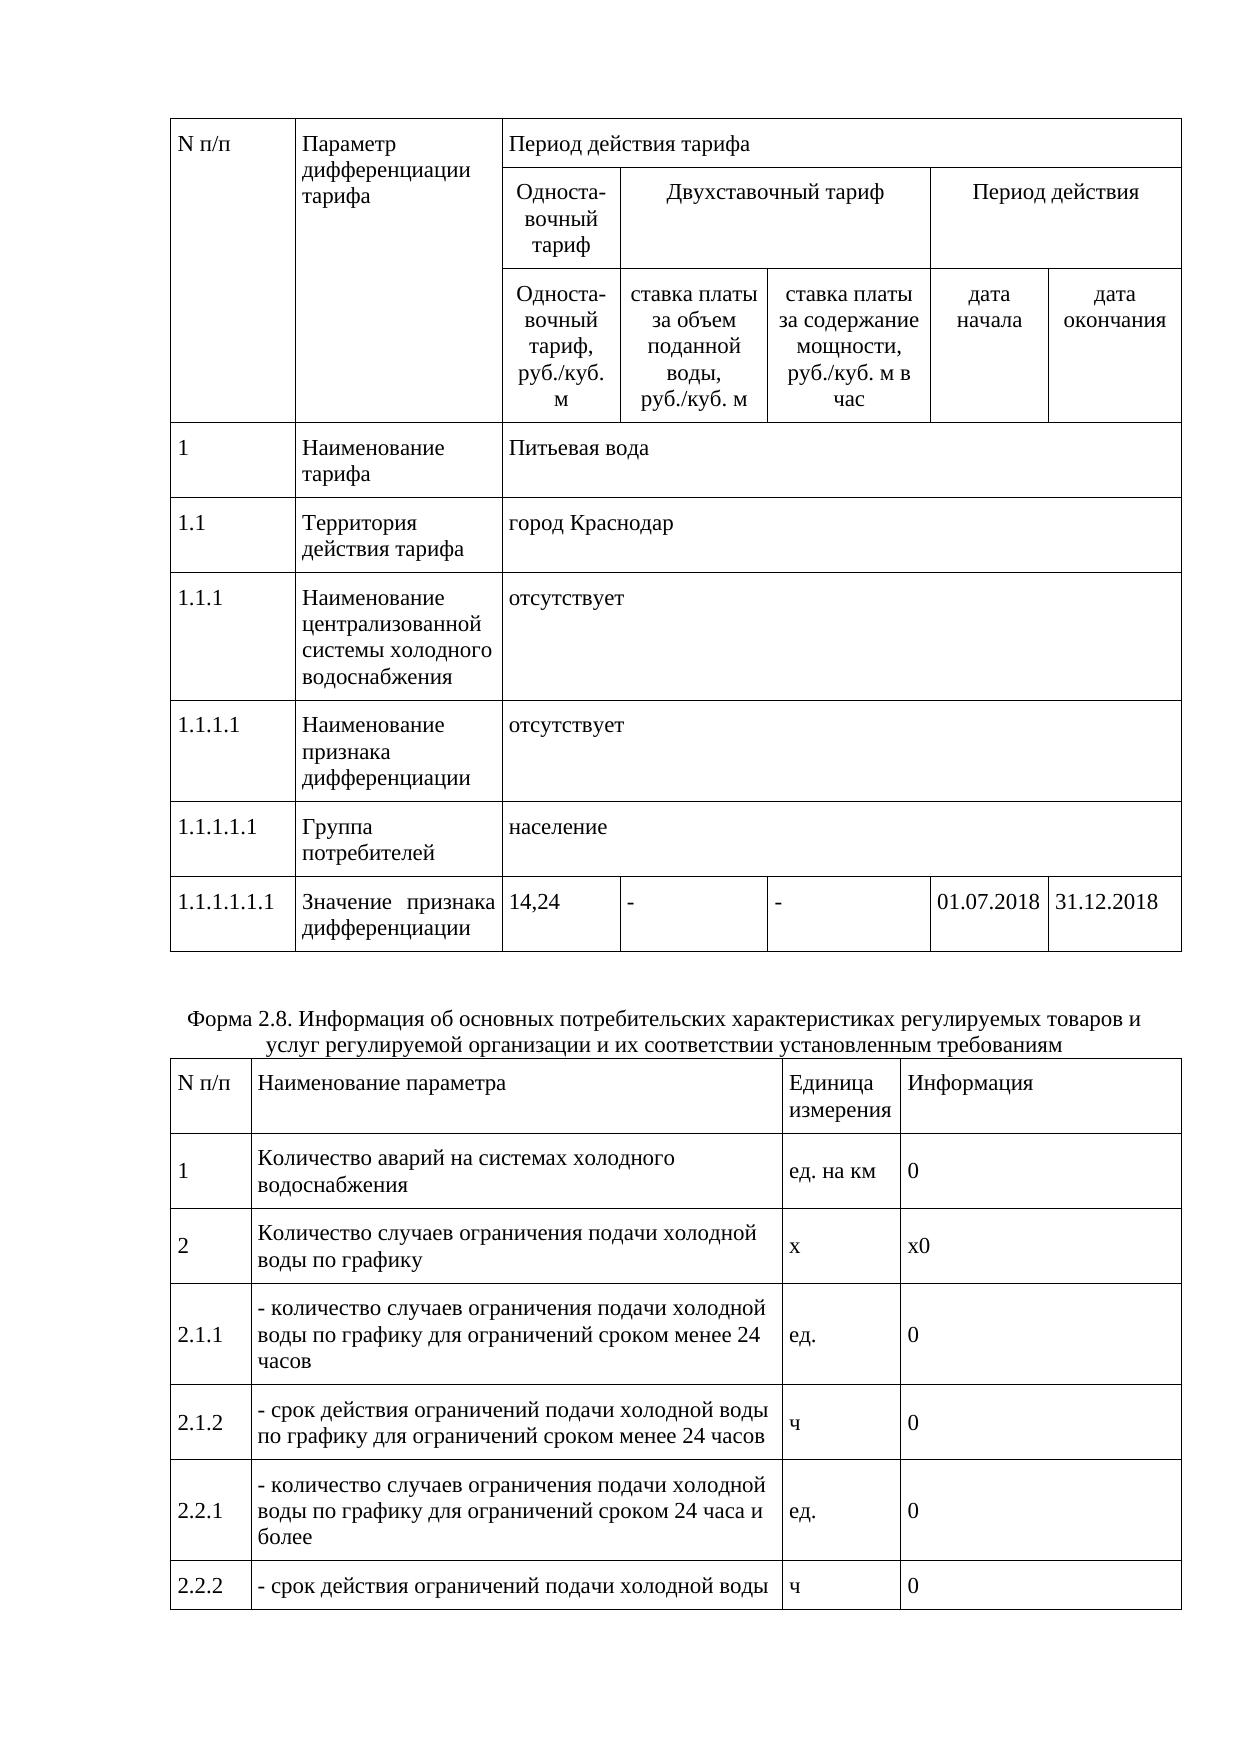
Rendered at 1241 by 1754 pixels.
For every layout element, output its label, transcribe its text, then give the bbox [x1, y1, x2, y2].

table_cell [252, 1561, 782, 1609]
table_header N п/п [171, 1059, 251, 1133]
table_cell x0 [901, 1209, 1181, 1283]
table_cell дата начала [931, 269, 1048, 422]
table_cell Односта-вочный тариф [503, 168, 620, 268]
table_header Единица измерения [783, 1059, 900, 1133]
table_cell Территория действия тарифа [296, 498, 502, 572]
table_cell 0 [901, 1460, 1181, 1560]
table_cell Количество аварий на системах холодного водоснабжения [252, 1134, 782, 1208]
table_cell город Краснодар [503, 498, 1181, 572]
table_cell - количество случаев ограничения подачи холодной воды по графику для ограничений сроком менее 24 часов [252, 1284, 782, 1384]
table_cell Значение признака дифференциации [296, 877, 502, 951]
table_header N п/п [171, 119, 295, 422]
text Форма 2.8. Информация об основных потребительских характеристиках регулируемых товаров и услуг регулируемой организации и их соответствии установленным требованиям [177, 1005, 1152, 1058]
table_header Параметр дифференциации тарифа [296, 119, 502, 422]
table_header Информация [901, 1059, 1181, 1133]
table_cell ставка платы за объем поданной воды, руб./куб. м [621, 269, 767, 422]
table_cell отсутствует [503, 701, 1181, 801]
table_cell 01.07.2018 [931, 877, 1048, 951]
table_cell 1.1.1 [171, 573, 295, 700]
table_header Период действия тарифа [503, 119, 1181, 167]
table_cell 14,24 [503, 877, 620, 951]
table_cell 1.1.1.1 [171, 701, 295, 801]
table_cell ставка платы за содержание мощности, руб./куб. м в час [768, 269, 930, 422]
table_cell 1 [171, 1134, 251, 1208]
table_cell Наименование тарифа [296, 423, 502, 497]
table_cell ед. на км [783, 1134, 900, 1208]
table_cell 0 [901, 1561, 1181, 1609]
table_cell 2.1.2 [171, 1385, 251, 1459]
table_cell Период действия [931, 168, 1181, 268]
table_cell ед. [783, 1460, 900, 1560]
table_cell 1.1 [171, 498, 295, 572]
table_cell 2.2.1 [171, 1460, 251, 1560]
table_cell Наименование признака дифференциации [296, 701, 502, 801]
table_cell ч [783, 1385, 900, 1459]
table_cell Односта-вочный тариф, руб./куб. м [503, 269, 620, 422]
table_cell 1.1.1.1.1.1 [171, 877, 295, 951]
table_cell 2 [171, 1209, 251, 1283]
table_cell ед. [783, 1284, 900, 1384]
table_cell 31.12.2018 [1049, 877, 1181, 951]
table_cell Количество случаев ограничения подачи холодной воды по графику [252, 1209, 782, 1283]
table_cell дата окончания [1049, 269, 1181, 422]
table_cell население [503, 802, 1181, 876]
table_cell Группа потребителей [296, 802, 502, 876]
table_cell 1.1.1.1.1 [171, 802, 295, 876]
table_cell Наименование централизованной системы холодного водоснабжения [296, 573, 502, 700]
table_cell x [783, 1209, 900, 1283]
table_cell - срок действия ограничений подачи холодной воды по графику для ограничений сроком менее 24 часов [252, 1385, 782, 1459]
table_cell 0 [901, 1134, 1181, 1208]
table_cell отсутствует [503, 573, 1181, 700]
table_cell 2.1.1 [171, 1284, 251, 1384]
table_cell - [768, 877, 930, 951]
table_cell - [621, 877, 767, 951]
table_header Наименование параметра [252, 1059, 782, 1133]
table_cell Двухставочный тариф [621, 168, 930, 268]
table_cell 0 [901, 1385, 1181, 1459]
table_cell 1 [171, 423, 295, 497]
table_cell - количество случаев ограничения подачи холодной воды по графику для ограничений сроком 24 часа и более [252, 1460, 782, 1560]
table_cell 2.2.2 [171, 1561, 251, 1609]
table_cell ч [783, 1561, 900, 1609]
table_cell 0 [901, 1284, 1181, 1384]
table_cell Питьевая вода [503, 423, 1181, 497]
